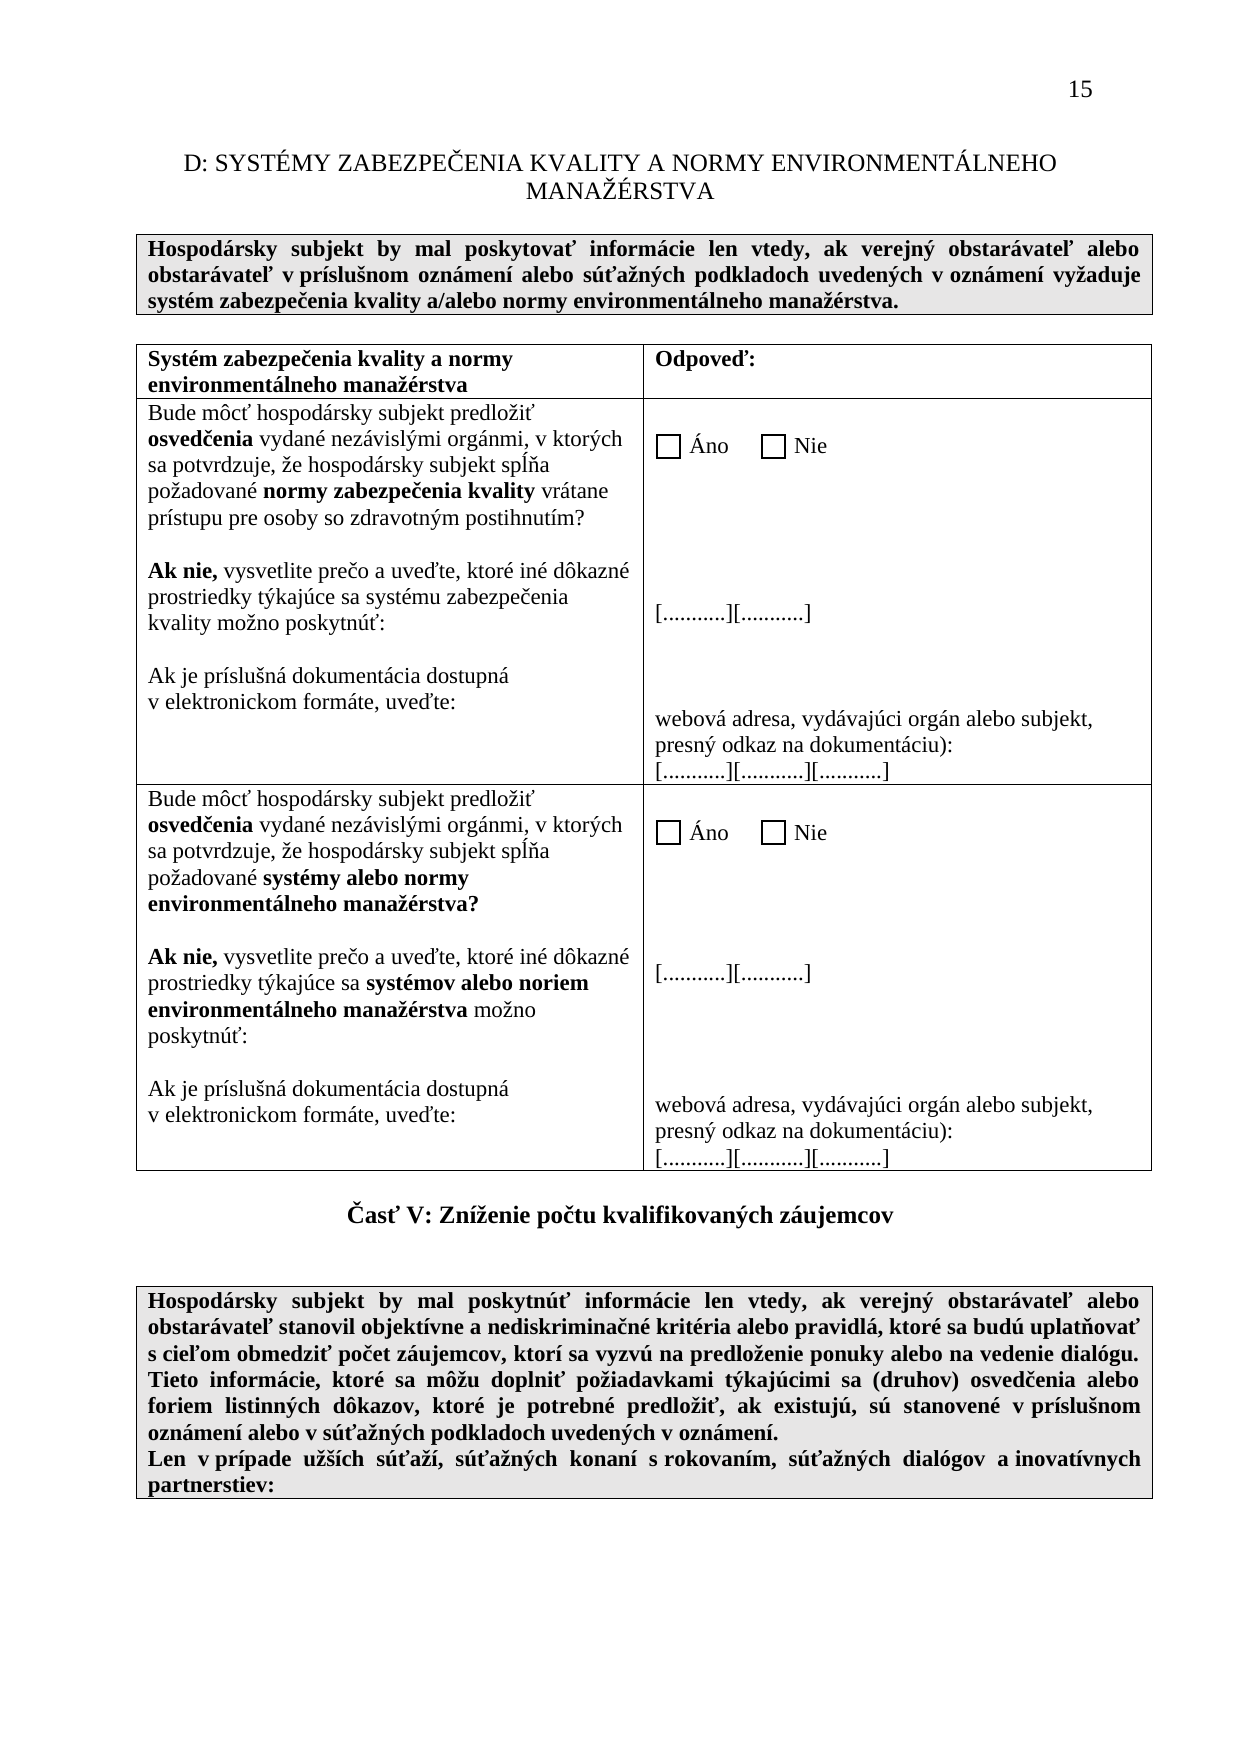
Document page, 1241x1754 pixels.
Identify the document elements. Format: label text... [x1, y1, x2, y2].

table_cell Bude môcť hospodársky subjekt predložiť osvedčenia vydané nezávislými orgánmi, v ktorých sa potvrdzuje, že hospodársky subjekt spĺňa požadované normy zabezpečenia kvality vrátane prístupu pre osoby so zdravotným postihnutím? Ak nie, vysvetlite prečo a uveďte, ktoré iné dôkazné prostriedky týkajúce sa systému zabezpečenia kvality možno poskytnúť: Ak je príslušná dokumentácia dostupná v elektronickom formáte, uveďte: [137, 399, 643, 784]
table_cell Bude môcť hospodársky subjekt predložiť osvedčenia vydané nezávislými orgánmi, v ktorých sa potvrdzuje, že hospodársky subjekt spĺňa požadované systémy alebo normy environmentálneho manažérstva? Ak nie, vysvetlite prečo a uveďte, ktoré iné dôkazné prostriedky týkajúce sa systémov alebo noriem environmentálneho manažérstva možno poskytnúť: Ak je príslušná dokumentácia dostupná v elektronickom formáte, uveďte: [137, 785, 643, 1170]
table_cell [...........][...........] webová adresa, vydávajúci orgán alebo subjekt, presný odkaz na dokumentáciu): [...........][...........][...........] [644, 399, 1151, 784]
text D: SYSTÉMY ZABEZPEČENIA KVALITY A NORMY ENVIRONMENTÁLNEHO MANAŽÉRSTVA [148, 148, 1093, 205]
table_header Hospodársky subjekt by mal poskytnúť informácie len vtedy, ak verejný obstarávateľ alebo obstarávateľ stanovil objektívne a nediskriminačné kritéria alebo pravidlá, ktoré sa budú uplatňovať s cieľom obmedziť počet záujemcov, ktorí sa vyzvú na predloženie ponuky alebo na vedenie dialógu. Tieto informácie, ktoré sa môžu doplniť požiadavkami týkajúcimi sa (druhov) osvedčenia alebo foriem listinných dôkazov, ktoré je potrebné predložiť, ak existujú, sú stanovené v príslušnom oznámení alebo v súťažných podkladoch uvedených v oznámení. Len v prípade užších súťaží, súťažných konaní s rokovaním, súťažných dialógov a inovatívnych partnerstiev: [137, 1287, 1152, 1498]
table_header Systém zabezpečenia kvality a normy environmentálneho manažérstva [137, 345, 643, 397]
table_header Hospodársky subjekt by mal poskytovať informácie len vtedy, ak verejný obstarávateľ alebo obstarávateľ v príslušnom oznámení alebo súťažných podkladoch uvedených v oznámení vyžaduje systém zabezpečenia kvality a/alebo normy environmentálneho manažérstva. [137, 235, 1152, 314]
table_header Odpoveď: [644, 345, 1151, 397]
text Časť V: Zníženie počtu kvalifikovaných záujemcov [148, 1200, 1093, 1228]
table_cell [...........][...........] webová adresa, vydávajúci orgán alebo subjekt, presný odkaz na dokumentáciu): [...........][...........][...........] [644, 785, 1151, 1170]
